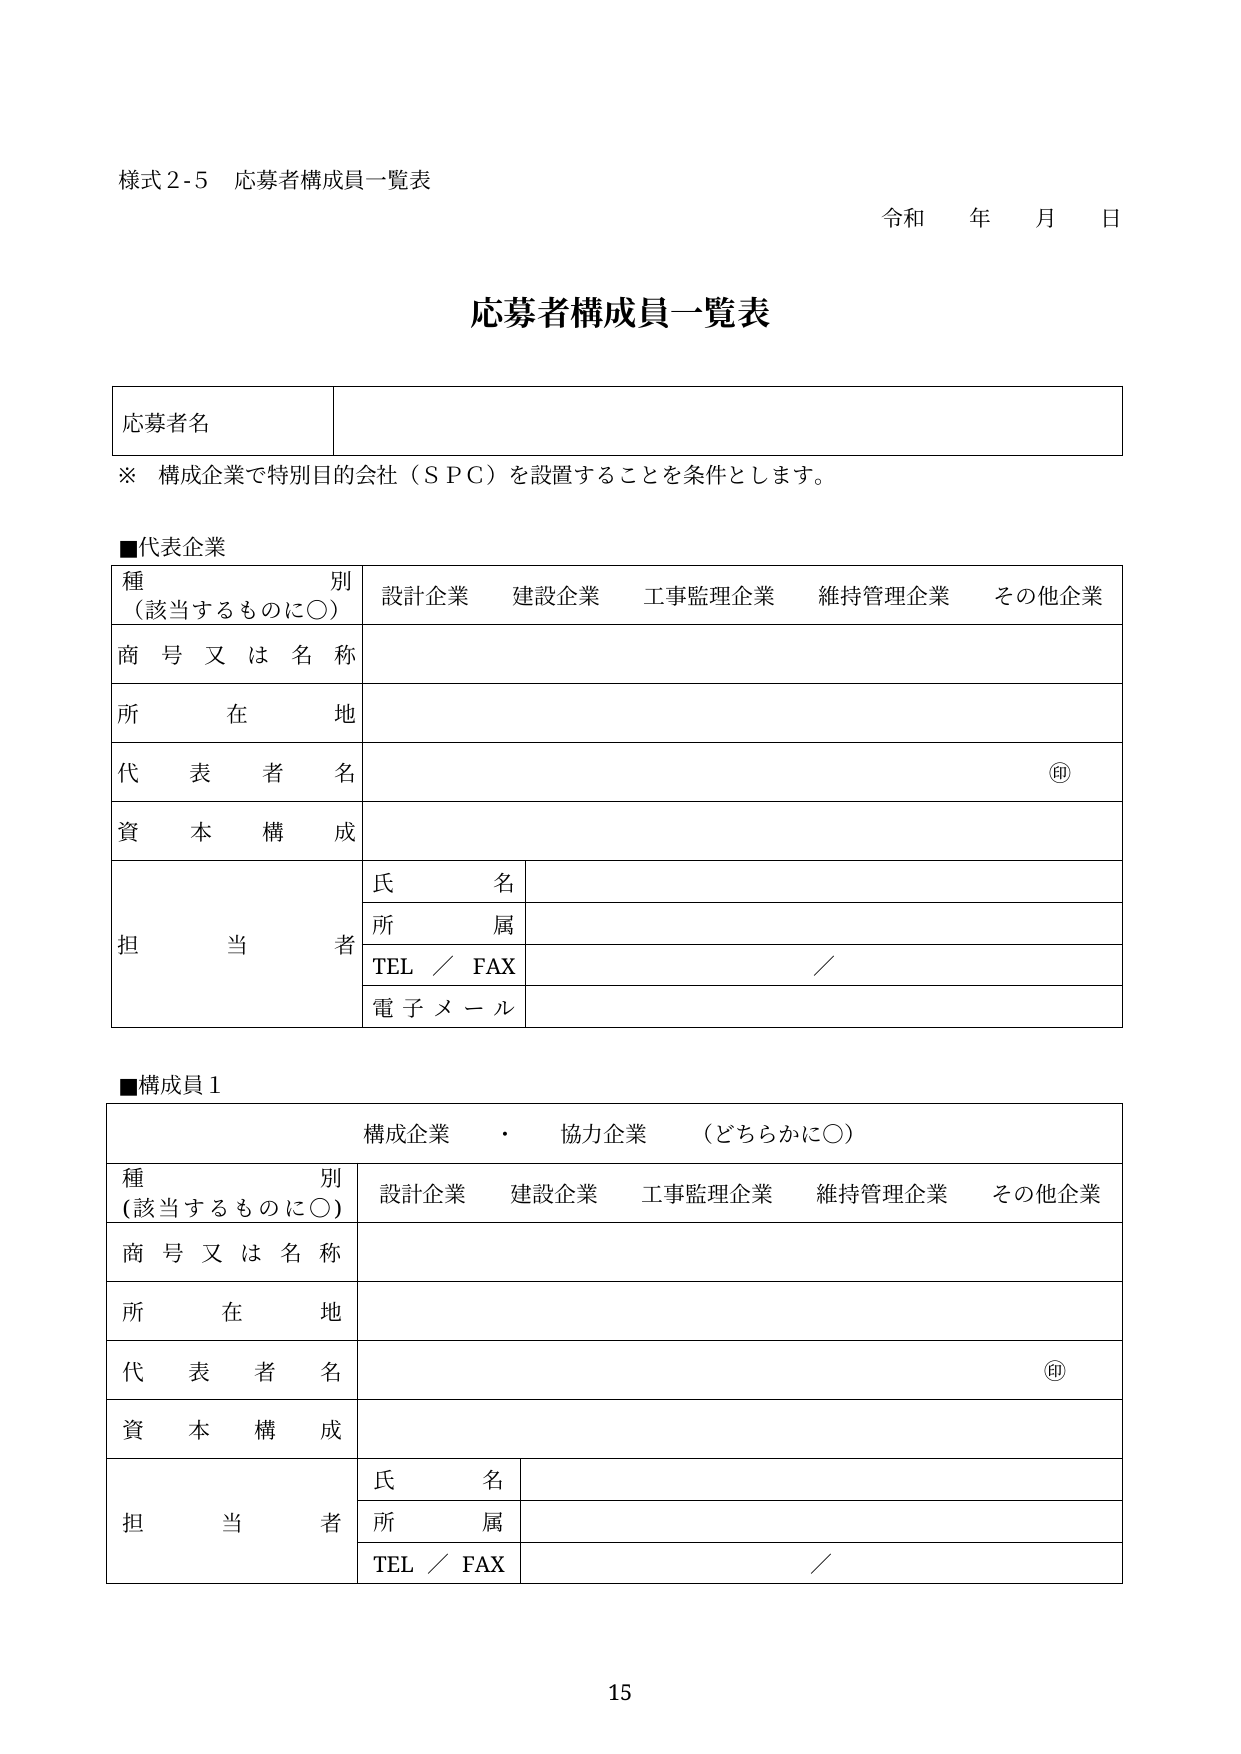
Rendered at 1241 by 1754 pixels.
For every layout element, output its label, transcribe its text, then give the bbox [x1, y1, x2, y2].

table_cell ／ [526, 945, 1122, 985]
table_header 設計企業 建設企業 工事監理企業 維持管理企業 その他企業 [363, 566, 1122, 624]
table_cell [358, 1223, 1122, 1281]
table_cell 資本構成 [107, 1400, 357, 1458]
table_cell 氏 名 [358, 1459, 520, 1500]
text 令和 年 月 日 [118, 198, 1122, 236]
table_cell ㊞ [358, 1341, 1122, 1399]
text 様式２-５ 応募者構成員一覧表 [118, 161, 1122, 198]
table_cell 資本構成 [112, 802, 362, 860]
text ※ 構成企業で特別目的会社（ＳＰＣ）を設置することを条件とします。 [118, 456, 1122, 490]
text ■代表企業 [118, 527, 1122, 565]
table_cell [363, 684, 1122, 742]
table_header 種別 （該当するものに〇） [112, 566, 362, 624]
table_cell ㊞ [363, 743, 1122, 801]
table_header [334, 387, 1122, 455]
table_cell ／ [521, 1543, 1122, 1583]
table_cell 代表者名 [112, 743, 362, 801]
table_cell 電子メール [363, 986, 525, 1027]
table_cell 種別 (該当するものに〇) [107, 1164, 357, 1222]
table_cell 設計企業 建設企業 工事監理企業 維持管理企業 その他企業 [358, 1164, 1122, 1222]
table_cell 担当者 [112, 861, 362, 1027]
table_cell 商号又は名称 [112, 625, 362, 683]
table_cell 所在地 [107, 1282, 357, 1340]
table_cell [363, 802, 1122, 860]
table_cell [521, 1501, 1122, 1542]
table_header 応募者名 [113, 387, 333, 455]
table_cell [526, 986, 1122, 1027]
table_cell 所属 [363, 903, 525, 944]
table_cell [526, 903, 1122, 944]
text ■構成員１ [118, 1066, 1122, 1103]
table_cell 所在地 [112, 684, 362, 742]
table_cell 氏名 [363, 861, 525, 902]
table_cell 所 属 [358, 1501, 520, 1542]
table_header 構成企業 ・ 協力企業 （どちらかに○） [107, 1104, 1122, 1162]
text 応募者構成員一覧表 [118, 273, 1122, 348]
table_cell [526, 861, 1122, 902]
table_cell [358, 1282, 1122, 1340]
table_cell 代表者名 [107, 1341, 357, 1399]
table_cell [363, 625, 1122, 683]
table_cell TEL／FAX [363, 945, 525, 985]
table_cell TEL／FAX [358, 1543, 520, 1583]
table_cell 担当者 [107, 1459, 357, 1583]
table_cell 商号又は名称 [107, 1223, 357, 1281]
table_cell [521, 1459, 1122, 1500]
table_cell [358, 1400, 1122, 1458]
